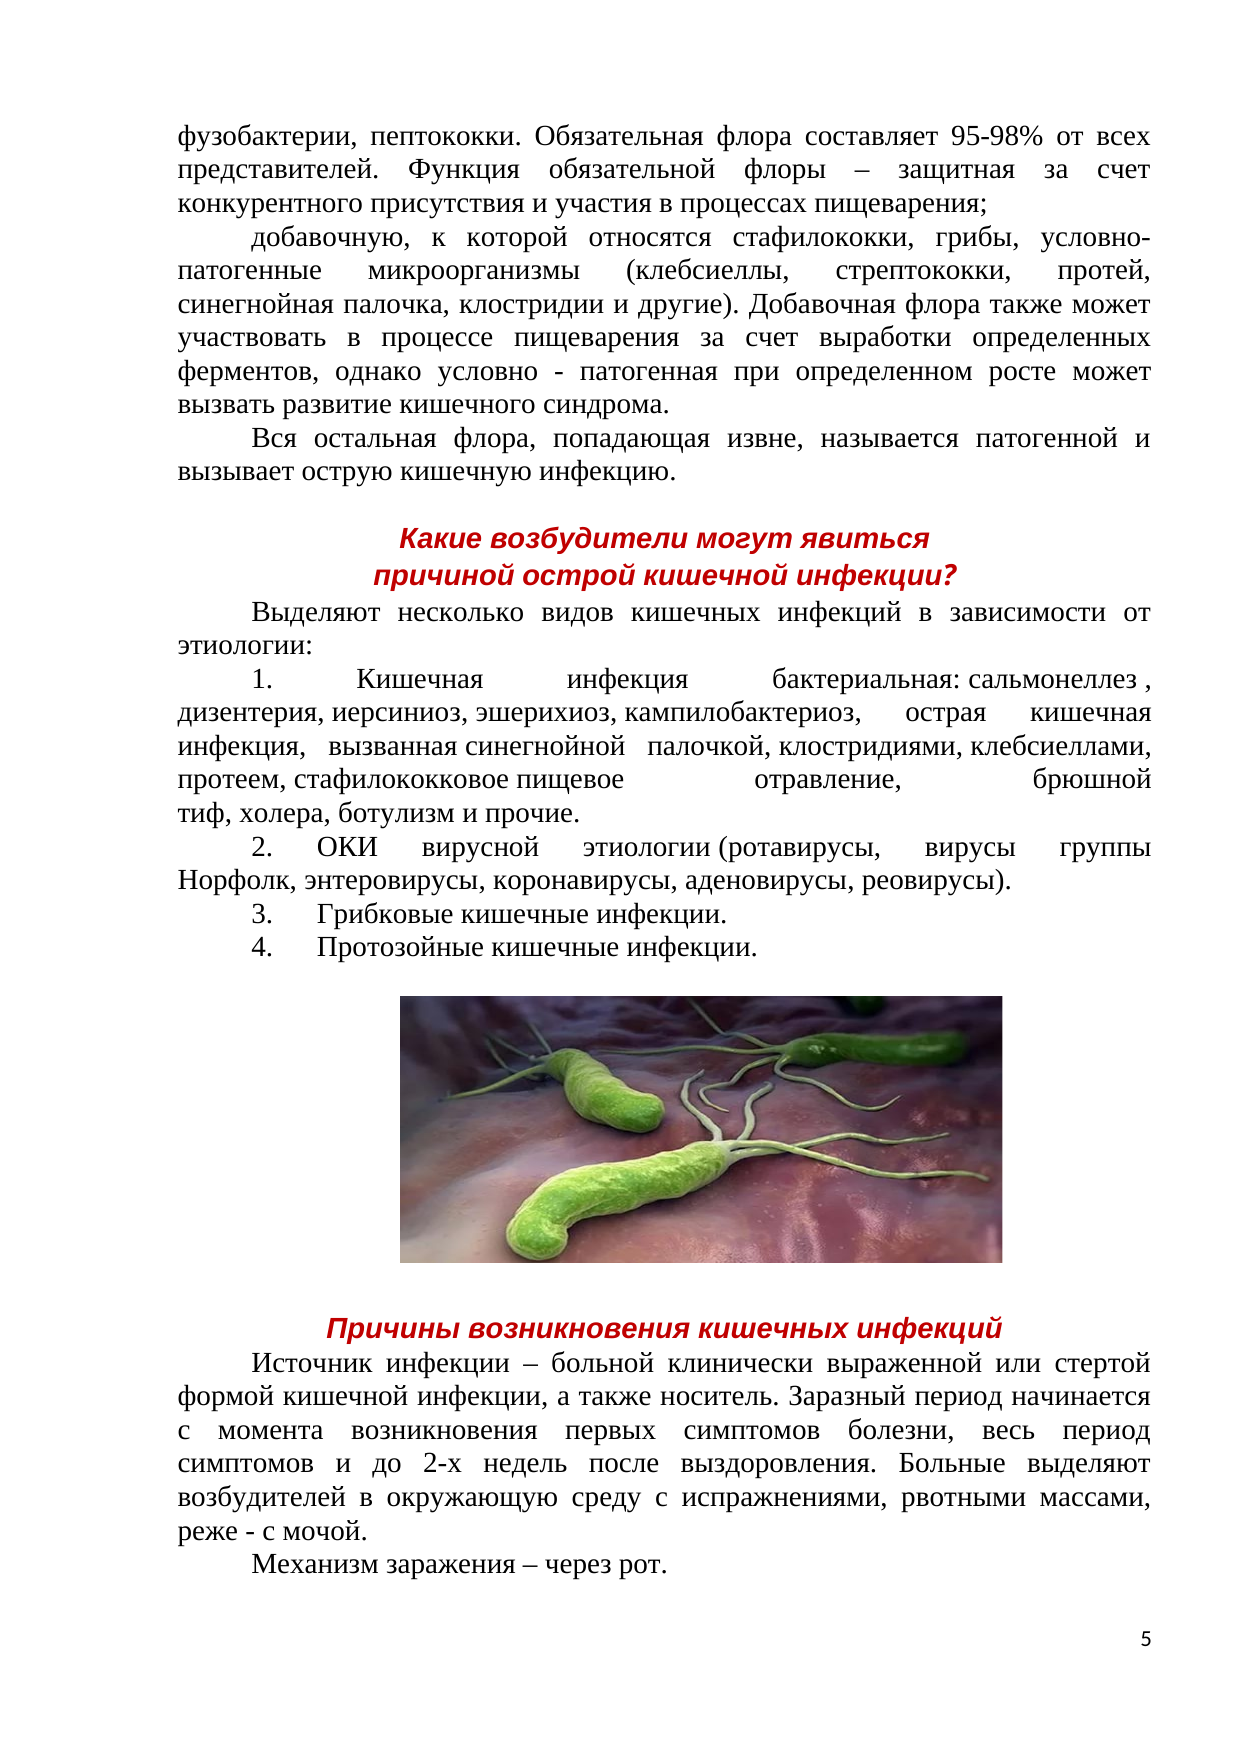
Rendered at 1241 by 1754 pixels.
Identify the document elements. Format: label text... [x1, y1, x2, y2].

text Механизм заражения – через рот. [177, 1546, 1152, 1580]
text 3. Грибковые кишечные инфекции. [177, 896, 1152, 929]
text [177, 118, 1152, 219]
text причиной острой кишечной инфекции? [177, 554, 1152, 594]
text 1. Кишечная инфекция бактериальная: cальмонеллез , дизентерия, иерсиниоз, эшерихиоз, кампилобактериоз, острая кишечная инфекция, вызванная синегнойной палочкой, клостридиями, клебсиеллами, протеем, стафилококковое пищевое отравление, брюшной тиф, холера, ботулизм и прочие. [177, 661, 1152, 829]
text 4. Протозойные кишечные инфекции. [177, 929, 1152, 963]
text Источник инфекции – больной клинически выраженной или стертой формой кишечной инфекции, а также носитель. Заразный период начинается с момента возникновения первых симптомов болезни, весь период симптомов и до 2-х недель после выздоровления. Больные выделяют возбудителей в окружающую среду с испражнениями, рвотными массами, реже - с мочой. [177, 1345, 1152, 1546]
text Выделяют несколько видов кишечных инфекций в зависимости от этиологии: [177, 594, 1152, 661]
text добавочную, к которой относятся стафилококки, грибы, условно-патогенные микроорганизмы (клебсиеллы, стрептококки, протей, синегнойная палочка, клостридии и другие). Добавочная флора также может участвовать в процессе пищеварения за счет выработки определенных ферментов, однако условно - патогенная при определенном росте может вызвать развитие кишечного синдрома. [177, 219, 1152, 420]
text Вся остальная флора, попадающая извне, называется патогенной и вызывает острую кишечную инфекцию. [177, 420, 1152, 487]
picture [400, 996, 1003, 1263]
text Какие возбудители могут явиться [177, 521, 1152, 554]
text 2. ОКИ вирусной этиологии (ротавирусы, вирусы группы Норфолк, энтеровирусы, коронавирусы, аденовирусы, реовирусы). [177, 829, 1152, 896]
text Причины возникновения кишечных инфекций [177, 1311, 1152, 1345]
